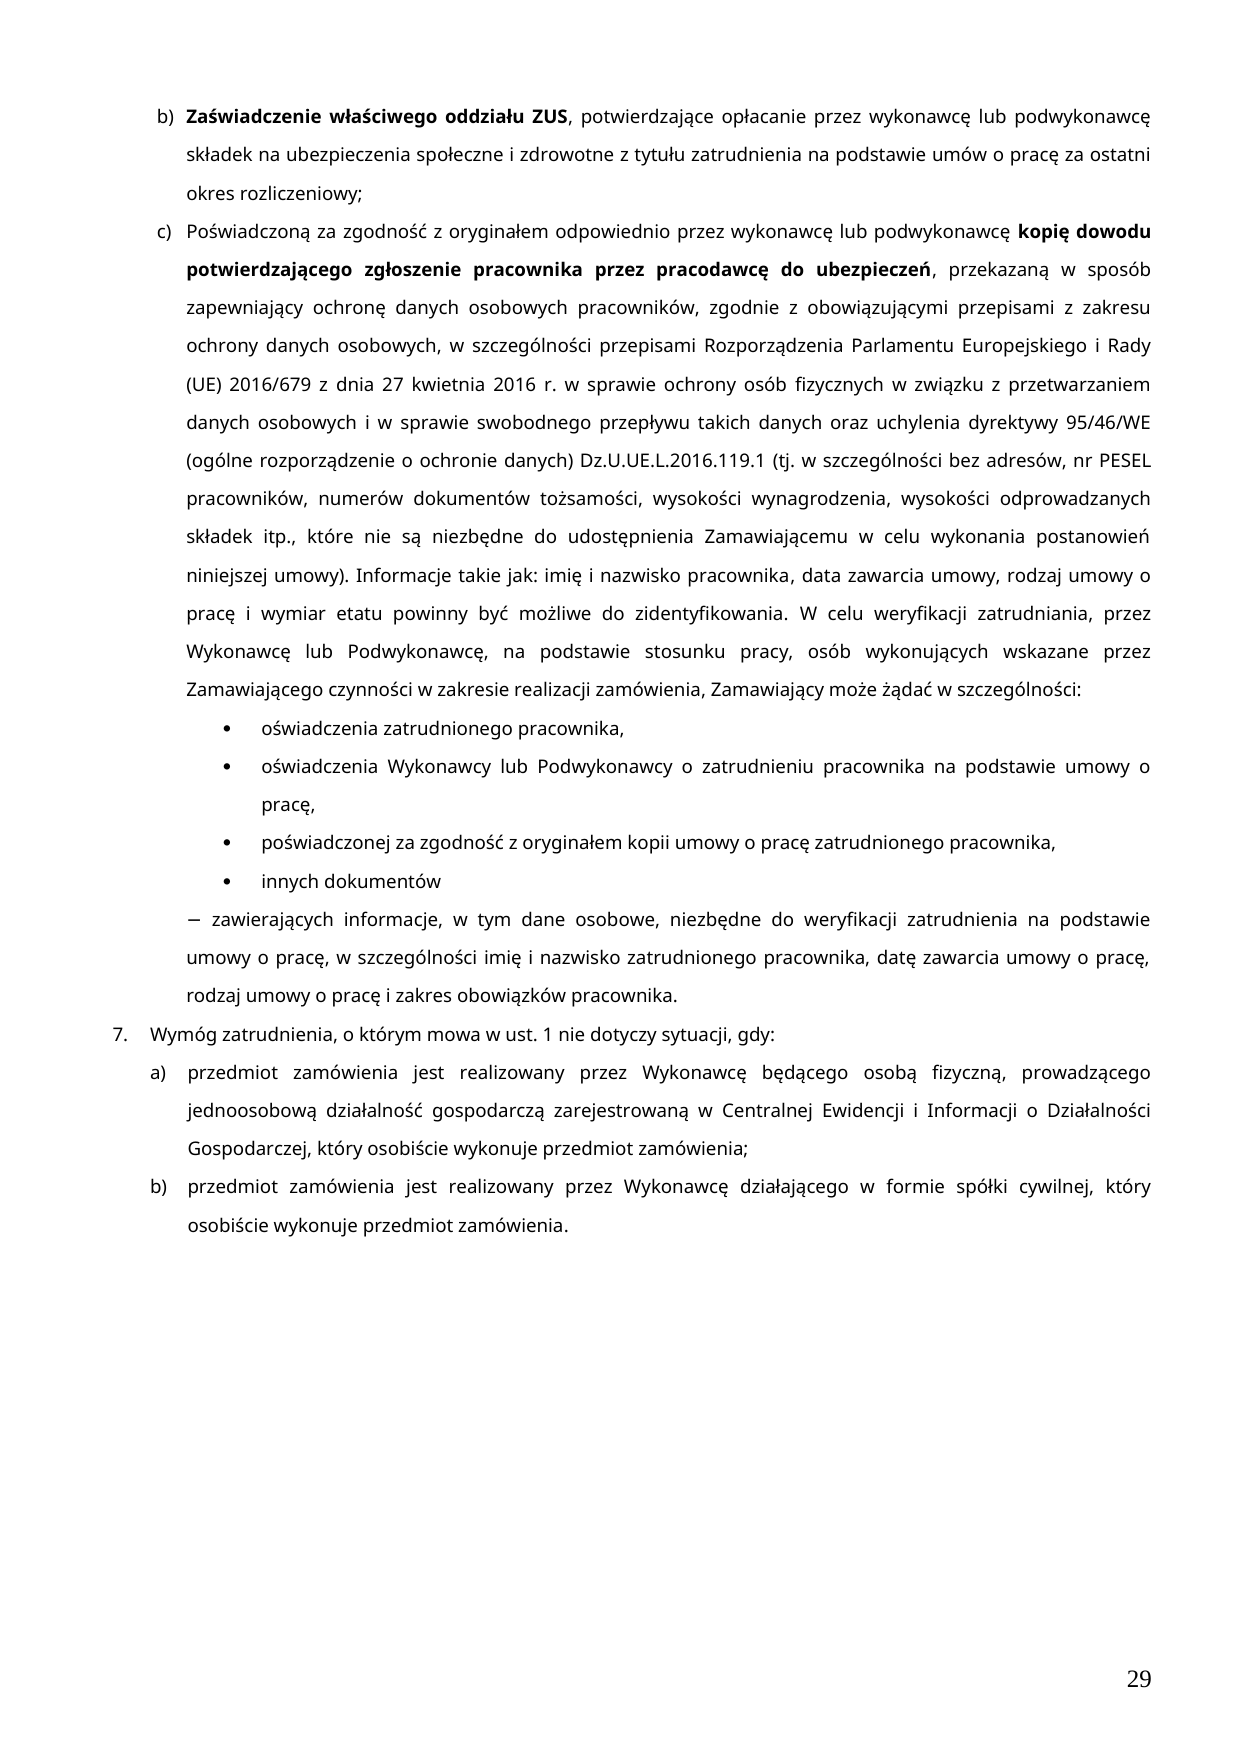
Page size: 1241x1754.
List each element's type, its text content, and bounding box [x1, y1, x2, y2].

list poświadczonej za zgodność z oryginałem kopii umowy o pracę zatrudnionego pracownika, [223, 830, 1152, 855]
text − zawierających informacje, w tym dane osobowe, niezbędne do weryfikacji zatrudnienia na podstawie umowy o pracę, w szczególności imię i nazwisko zatrudnionego pracownika, datę zawarcia umowy o pracę, rodzaj umowy o pracę i zakres obowiązków pracownika. [186, 906, 1152, 1008]
list innych dokumentów [223, 868, 1152, 893]
list oświadczenia Wykonawcy lub Podwykonawcy o zatrudnieniu pracownika na podstawie umowy o pracę, [223, 753, 1152, 817]
list Wymóg zatrudnienia, o którym mowa w ust. 1 nie dotyczy sytuacji, gdy: [112, 1021, 1152, 1046]
list Zaświadczenie właściwego oddziału ZUS, potwierdzające opłacanie przez wykonawcę lub podwykonawcę składek na ubezpieczenia społeczne i zdrowotne z tytułu zatrudnienia na podstawie umów o pracę za ostatni okres rozliczeniowy; [157, 103, 1152, 205]
list oświadczenia zatrudnionego pracownika, [223, 715, 1152, 741]
list Poświadczoną za zgodność z oryginałem odpowiednio przez wykonawcę lub podwykonawcę kopię dowodu potwierdzającego zgłoszenie pracownika przez pracodawcę do ubezpieczeń, przekazaną w sposób zapewniający ochronę danych osobowych pracowników, zgodnie z obowiązującymi przepisami z zakresu ochrony danych osobowych, w szczególności przepisami Rozporządzenia Parlamentu Europejskiego i Rady (UE) 2016/679 z dnia 27 kwietnia 2016 r. w sprawie ochrony osób fizycznych w związku z przetwarzaniem danych osobowych i w sprawie swobodnego przepływu takich danych oraz uchylenia dyrektywy 95/46/WE (ogólne rozporządzenie o ochronie danych) Dz.U.UE.L.2016.119.1 (tj. w szczególności bez adresów, nr PESEL pracowników, numerów dokumentów tożsamości, wysokości wynagrodzenia, wysokości odprowadzanych składek itp., które nie są niezbędne do udostępnienia Zamawiającemu w celu wykonania postanowień niniejszej umowy). Informacje takie jak: imię i nazwisko pracownika, data zawarcia umowy, rodzaj umowy o pracę i wymiar etatu powinny być możliwe do zidentyfikowania. W celu weryfikacji zatrudniania, przez Wykonawcę lub Podwykonawcę, na podstawie stosunku pracy, osób wykonujących wskazane przez Zamawiającego czynności w zakresie realizacji zamówienia, Zamawiający może żądać w szczególności: [157, 218, 1152, 702]
list przedmiot zamówienia jest realizowany przez Wykonawcę będącego osobą fizyczną, prowadzącego jednoosobową działalność gospodarczą zarejestrowaną w Centralnej Ewidencji i Informacji o Działalności Gospodarczej, który osobiście wykonuje przedmiot zamówienia; [150, 1059, 1152, 1161]
list przedmiot zamówienia jest realizowany przez Wykonawcę działającego w formie spółki cywilnej, który osobiście wykonuje przedmiot zamówienia. [150, 1174, 1152, 1237]
